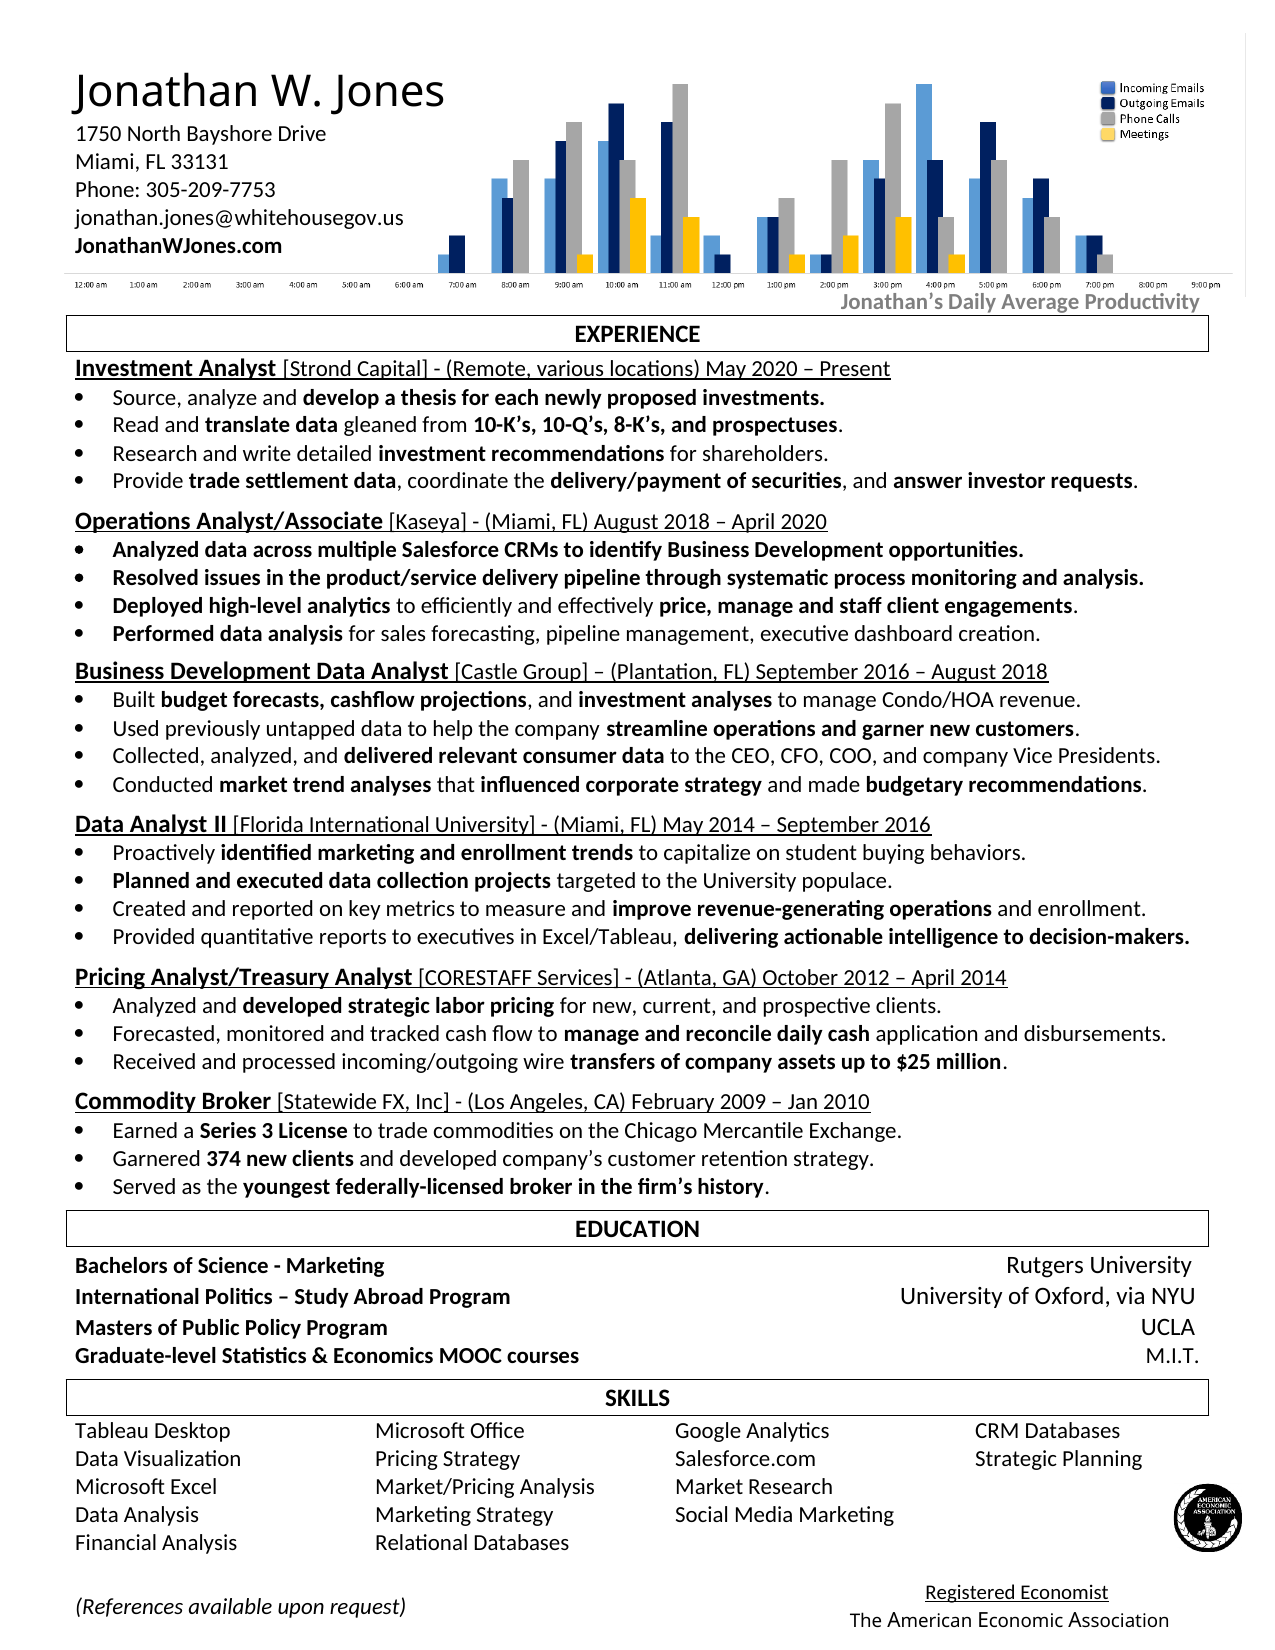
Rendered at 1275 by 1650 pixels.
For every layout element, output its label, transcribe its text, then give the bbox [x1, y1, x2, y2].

text Phone: 305-209-7753 [75, 175, 1200, 203]
list Served as the youngest federally-licensed broker in the firm’s history. [75, 1172, 1200, 1200]
text JonathanWJones.com [75, 231, 1200, 259]
list Source, analyze and develop a thesis for each newly proposed investments. [75, 383, 1200, 411]
list Used previously untapped data to help the company streamline operations and garner new customers. [75, 714, 1200, 742]
text Data Analysis [75, 1500, 300, 1528]
text Data Analyst II [Florida International University] - (Miami, FL) May 2014 – September 2016 [75, 808, 1200, 838]
text Pricing Strategy [375, 1444, 600, 1472]
text Data Visualization [75, 1444, 300, 1472]
text Bachelors of Science - Marketing Rutgers University [75, 1249, 1200, 1280]
text Masters of Public Policy Program UCLA [75, 1311, 1200, 1341]
text SKILLS [67, 1380, 1208, 1415]
list Read and translate data gleaned from 10-K’s, 10-Q’s, 8-K’s, and prospectuses. [75, 411, 1200, 439]
list Proactively identified marketing and enrollment trends to capitalize on student buying behaviors. [75, 838, 1200, 866]
text Marketing Strategy [375, 1500, 600, 1528]
text CRM Databases Strategic Planning [975, 1416, 1200, 1472]
list Provide trade settlement data, coordinate the delivery/payment of securities, and answer investor requests. [75, 467, 1200, 495]
text Salesforce.com [675, 1444, 900, 1472]
text Jonathan’s Daily Average Productivity [75, 287, 1200, 315]
text Business Development Data Analyst [Castle Group] – (Plantation, FL) September 2016 – August 2018 [75, 655, 1200, 686]
text Financial Analysis [75, 1528, 300, 1556]
list Garnered 374 new clients and developed company’s customer retention strategy. [75, 1144, 1200, 1172]
list Conducted market trend analyses that influenced corporate strategy and made budgetary recommendations. [75, 770, 1200, 798]
list Forecasted, monitored and tracked cash flow to manage and reconcile daily cash application and disbursements. [75, 1019, 1200, 1047]
picture [1173, 1483, 1242, 1552]
list Deployed high-level analytics to efficiently and effectively price, manage and staff client engagements. [75, 591, 1200, 619]
list Resolved issues in the product/service delivery pipeline through systematic process monitoring and analysis. [75, 563, 1200, 591]
text Operations Analyst/Associate [Kaseya] - (Miami, FL) August 2018 – April 2020 [75, 505, 1200, 535]
list Provided quantitative reports to executives in Excel/Tableau, delivering actionable intelligence to decision-makers. [75, 922, 1200, 951]
text Microsoft Excel [75, 1472, 300, 1500]
list Analyzed and developed strategic labor pricing for new, current, and prospective clients. [75, 991, 1200, 1019]
text Google Analytics [675, 1416, 900, 1444]
list Research and write detailed investment recommendations for shareholders. [75, 439, 1200, 467]
text Market Research [675, 1472, 900, 1500]
text EDUCATION [67, 1211, 1208, 1246]
text Miami, FL 33131 [75, 147, 1200, 175]
text Investment Analyst [Strond Capital] - (Remote, various locations) May 2020 – Present [75, 352, 1200, 383]
list Planned and executed data collection projects targeted to the University populace. [75, 866, 1200, 894]
text Microsoft Office [375, 1416, 600, 1444]
list Analyzed data across multiple Salesforce CRMs to identify Business Development opportunities. [75, 535, 1200, 563]
text Relational Databases [375, 1528, 600, 1556]
picture [50, 32, 1246, 297]
list Earned a Series 3 License to trade commodities on the Chicago Mercantile Exchange. [75, 1116, 1200, 1144]
text Market/Pricing Analysis [375, 1472, 600, 1500]
text Jonathan W. Jones [75, 59, 1200, 119]
text Social Media Marketing [675, 1500, 900, 1528]
list Collected, analyzed, and delivered relevant consumer data to the CEO, CFO, COO, and company Vice Presidents. [75, 742, 1200, 770]
text Commodity Broker [Statewide FX, Inc] - (Los Angeles, CA) February 2009 – Jan 2010 [75, 1086, 1200, 1116]
list Created and reported on key metrics to measure and improve revenue-generating operations and enrollment. [75, 894, 1200, 922]
list Received and processed incoming/outgoing wire transfers of company assets up to $25 million. [75, 1047, 1200, 1075]
text Graduate-level Statistics & Economics MOOC courses M.I.T. [75, 1341, 1200, 1369]
text 1750 North Bayshore Drive [75, 119, 1097, 147]
text Tableau Desktop [75, 1416, 300, 1444]
text EXPERIENCE [67, 316, 1208, 351]
list Built budget forecasts, cashflow projections, and investment analyses to manage Condo/HOA revenue. [75, 686, 1200, 714]
text Pricing Analyst/Treasury Analyst [CORESTAFF Services] - (Atlanta, GA) October 2012 – April 2014 [75, 961, 1200, 991]
text International Politics – Study Abroad Program University of Oxford, via NYU [75, 1280, 1200, 1311]
list Performed data analysis for sales forecasting, pipeline management, executive dashboard creation. [75, 619, 1200, 647]
text jonathan.jones@whitehousegov.us [75, 203, 1200, 231]
